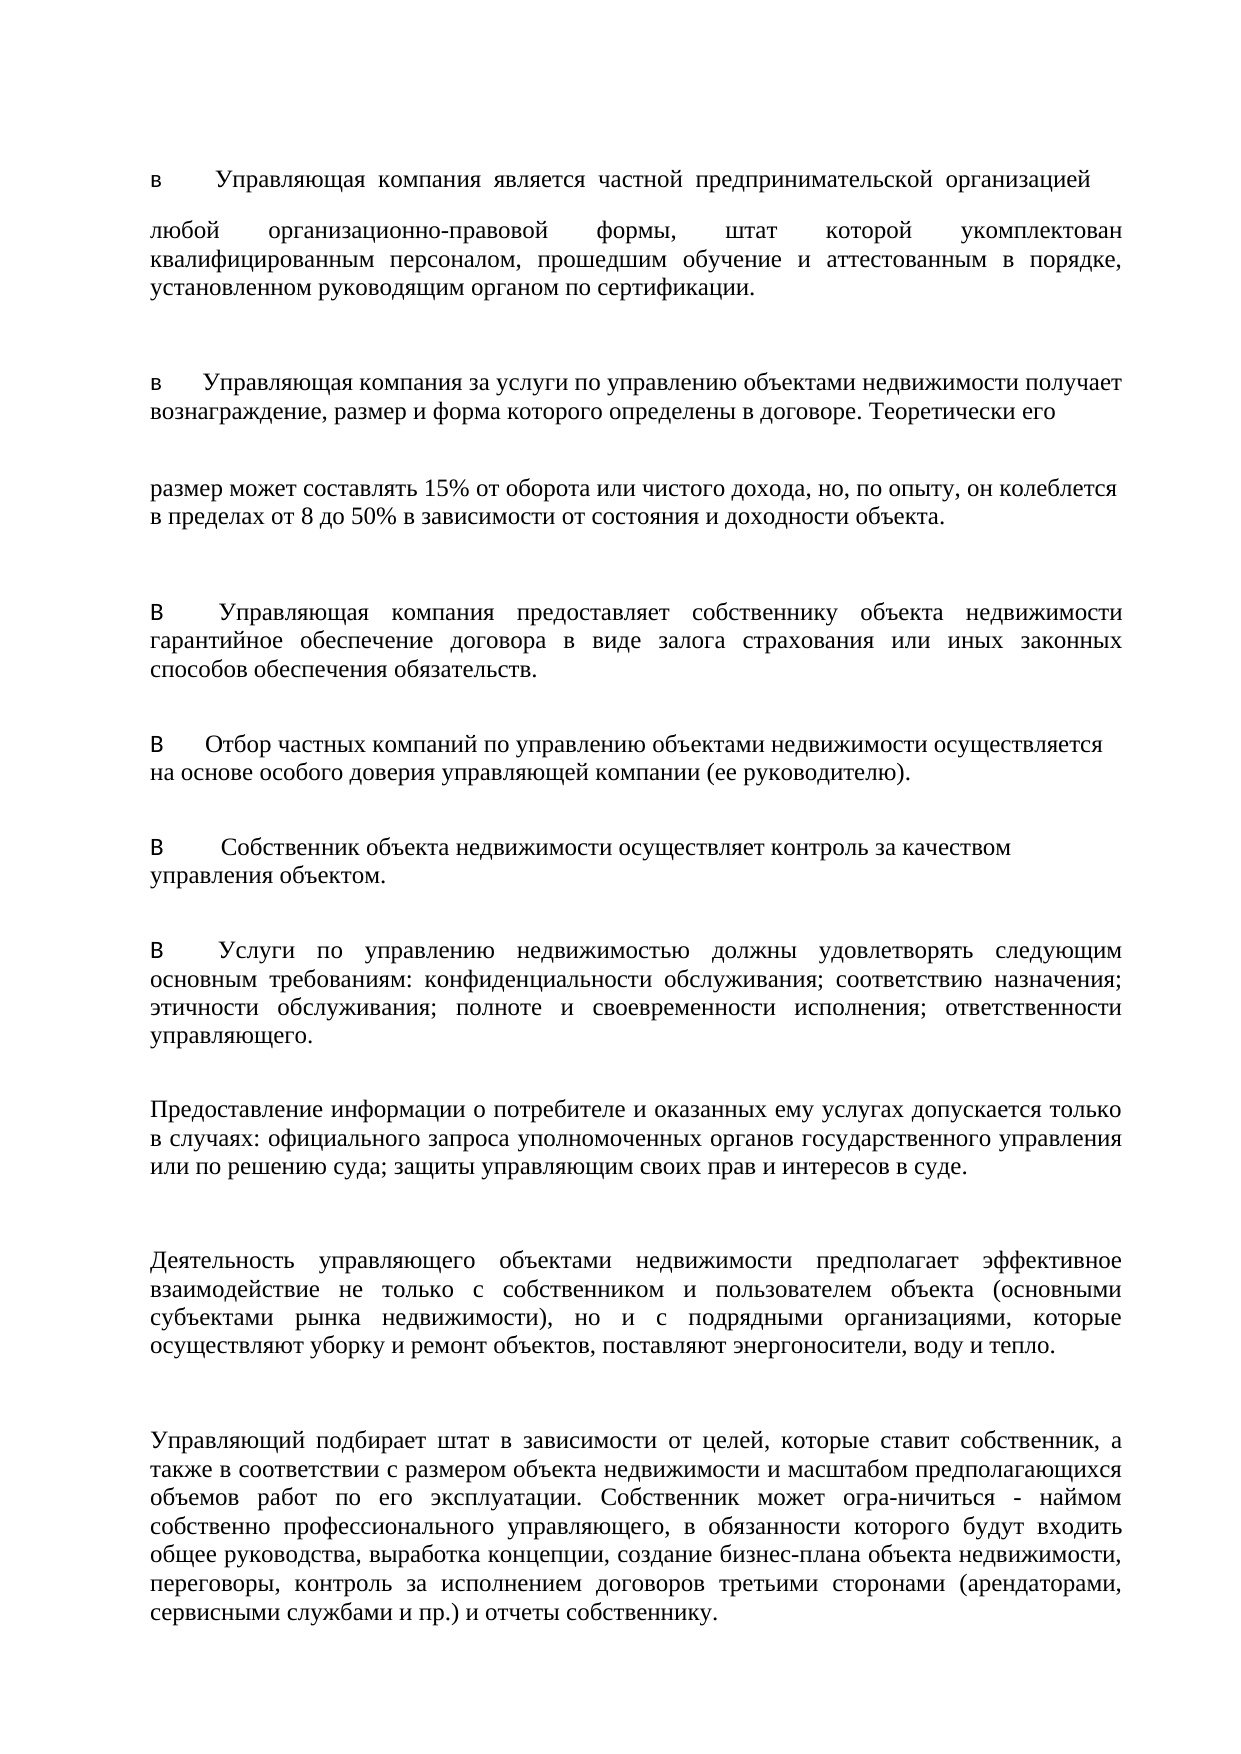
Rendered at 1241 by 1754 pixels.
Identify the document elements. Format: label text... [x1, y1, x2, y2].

list Отбор частных компаний по управлению объектами недвижимости осуществляется на основе особого доверия управляющей компании (ее руководителю). [150, 728, 1123, 786]
list Управляющая компания является частной предпринимательской организацией [150, 163, 1123, 194]
list Управляющая компания предоставляет собственнику объекта недвижимости гарантийное обеспечение договора в виде залога страхования или иных законных способов обеспечения обязательств. [150, 596, 1123, 683]
list Управляющая компания за услуги по управлению объектами недвижимости получает вознаграждение, размер и форма которого определены в договоре. Теоретически его [150, 367, 1123, 425]
text Управляющий подбирает штат в зависимости от целей, которые ставит собственник, а также в соответствии с размером объекта недвижимости и масштабом предполагающихся объемов работ по его эксплуатации. Собственник может огра-ничиться - наймом собственно профессионального управляющего, в обязанности которого будут входить общее руководства, выработка концепции, создание бизнес-плана объекта недвижимости, переговоры, контроль за исполнением договоров третьими сторонами (арендаторами, сервисными службами и пр.) и отчеты собственнику. [150, 1426, 1123, 1625]
text Деятельность управляющего объектами недвижимости предполагает эффективное взаимодействие не только с собственником и пользователем объекта (основными субъектами рынка недвижимости), но и с подрядными организациями, которые осуществляют уборку и ремонт объектов, поставляют энергоносители, воду и тепло. [150, 1246, 1123, 1359]
text размер может составлять 15% от оборота или чистого дохода, но, по опыту, он колеблется в пределах от 8 до 50% в зависимости от состояния и доходности объекта. [150, 474, 1121, 529]
text Предоставление информации о потребителе и оказанных ему услугах допускается только в случаях: официального запроса уполномоченных органов государственного управления или по решению суда; защиты управляющим своих прав и интересов в суде. [150, 1095, 1123, 1179]
text любой организационно-правовой формы, штат которой укомплектован квалифицированным персоналом, прошедшим обучение и аттестованным в порядке, установленном руководящим органом по сертификации. [150, 216, 1123, 301]
list Собственник объекта недвижимости осуществляет контроль за качеством управления объектом. [150, 832, 1123, 889]
list Услуги по управлению недвижимостью должны удовлетворять следующим основным требованиям: конфиденциальности обслуживания; соответствию назначения; этичности обслуживания; полноте и своевременности исполнения; ответственности управляющего. [150, 934, 1123, 1049]
